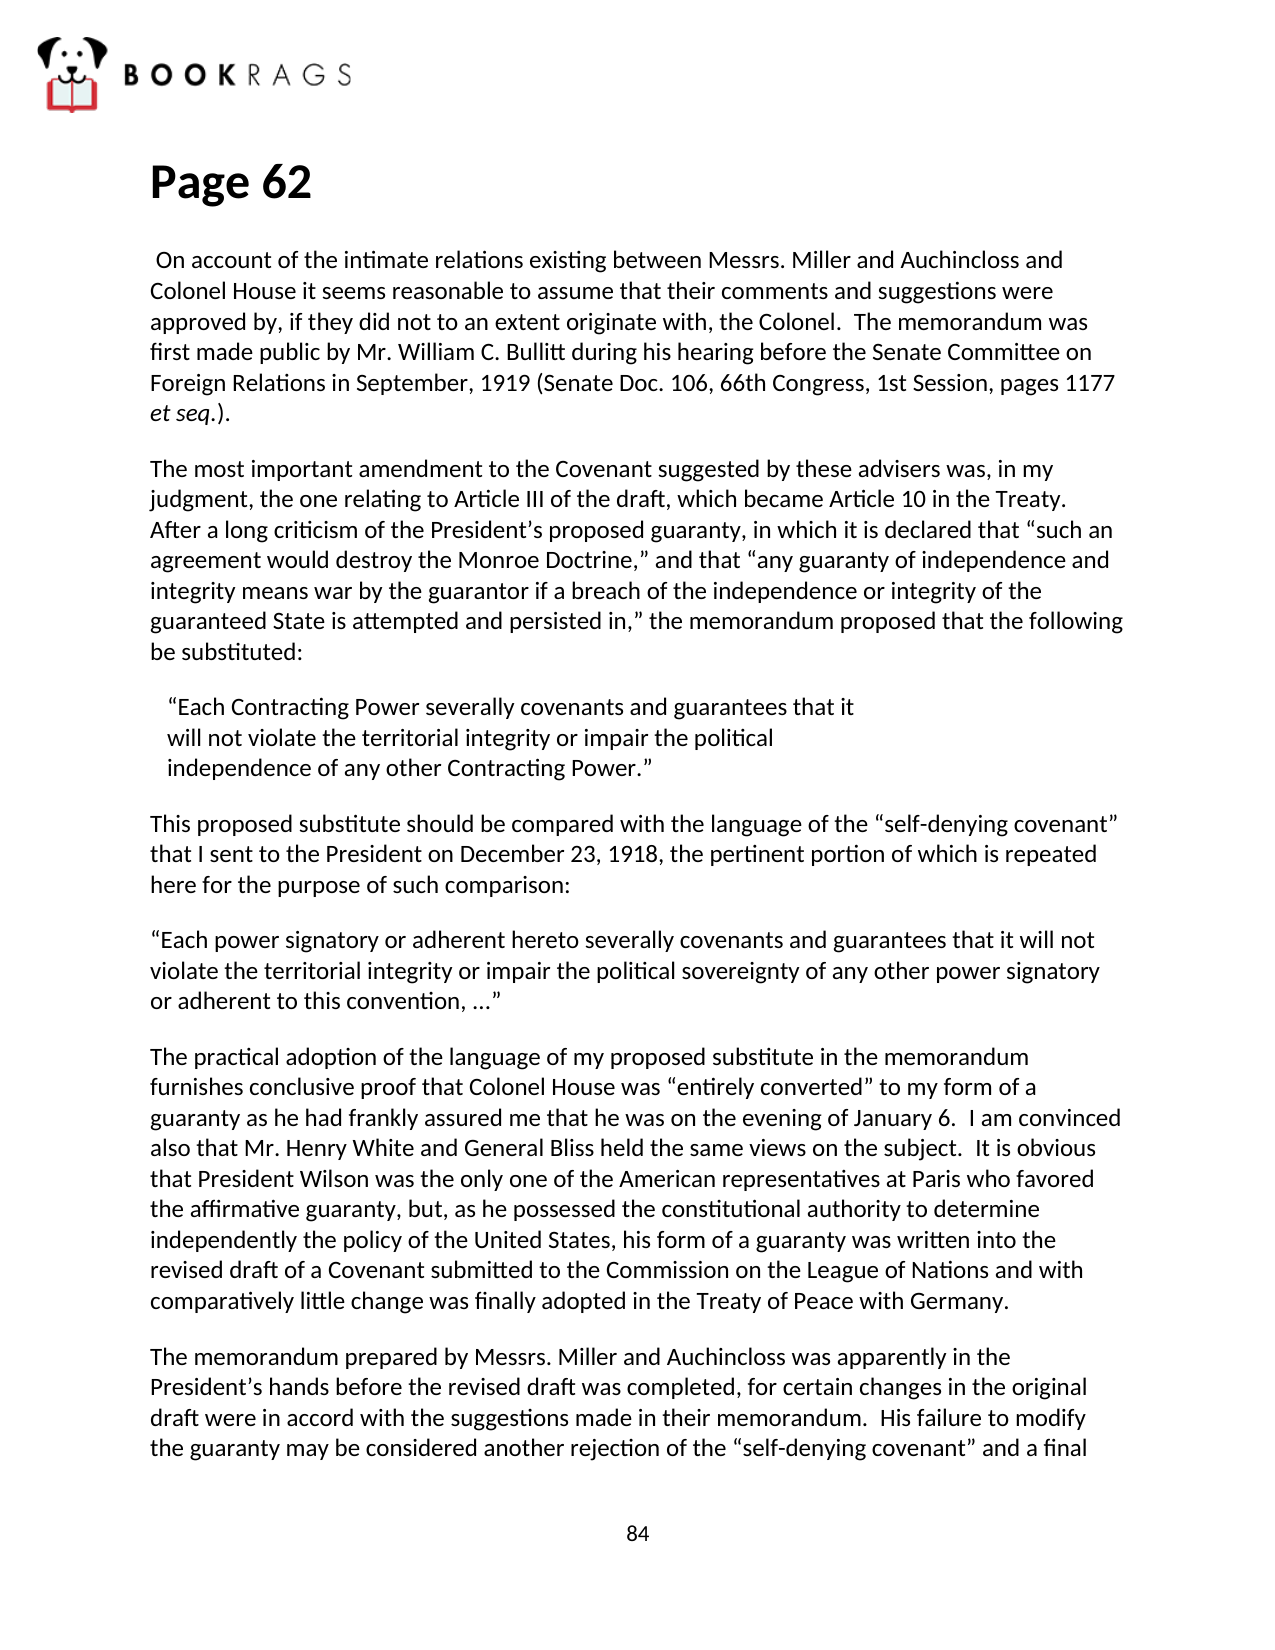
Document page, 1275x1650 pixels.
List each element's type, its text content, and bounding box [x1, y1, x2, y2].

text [150, 1341, 1125, 1463]
text The practical adoption of the language of my proposed substitute in the memorandum furnishes conclusive proof that Colonel House was “entirely converted” to my form of a guaranty as he had frankly assured me that he was on the evening of January 6. I am convinced also that Mr. Henry White and General Bliss held the same views on the subject. It is obvious that President Wilson was the only one of the American representatives at Paris who favored the affirmative guaranty, but, as he possessed the constitutional authority to determine independently the policy of the United States, his form of a guaranty was written into the revised draft of a Covenant submitted to the Commission on the League of Nations and with comparatively little change was finally adopted in the Treaty of Peace with Germany. [150, 1041, 1125, 1316]
text “Each power signatory or adherent hereto severally covenants and guarantees that it will not violate the territorial integrity or impair the political sovereignty of any other power signatory or adherent to this convention, ...” [150, 924, 1125, 1016]
text Page 62 [150, 150, 1125, 211]
text The most important amendment to the Covenant suggested by these advisers was, in my judgment, the one relating to Article III of the draft, which became Article 10 in the Treaty. After a long criticism of the President’s proposed guaranty, in which it is declared that “such an agreement would destroy the Monroe Doctrine,” and that “any guaranty of independence and integrity means war by the guarantor if a breach of the independence or integrity of the guaranteed State is attempted and persisted in,” the memorandum proposed that the following be substituted: [150, 453, 1125, 666]
text “Each Contracting Power severally covenants and guarantees that it will not violate the territorial integrity or impair the political independence of any other Contracting Power.” [150, 691, 1125, 783]
text This proposed substitute should be compared with the language of the “self-denying covenant” that I sent to the President on December 23, 1918, the pertinent portion of which is repeated here for the purpose of such comparison: [150, 808, 1125, 899]
picture [37, 37, 351, 113]
text On account of the intimate relations existing between Messrs. Miller and Auchincloss and Colonel House it seems reasonable to assume that their comments and suggestions were approved by, if they did not to an extent originate with, the Colonel. The memorandum was first made public by Mr. William C. Bullitt during his hearing before the Senate Committee on Foreign Relations in September, 1919 (Senate Doc. 106, 66th Congress, 1st Session, pages 1177 et seq.). [150, 244, 1125, 428]
